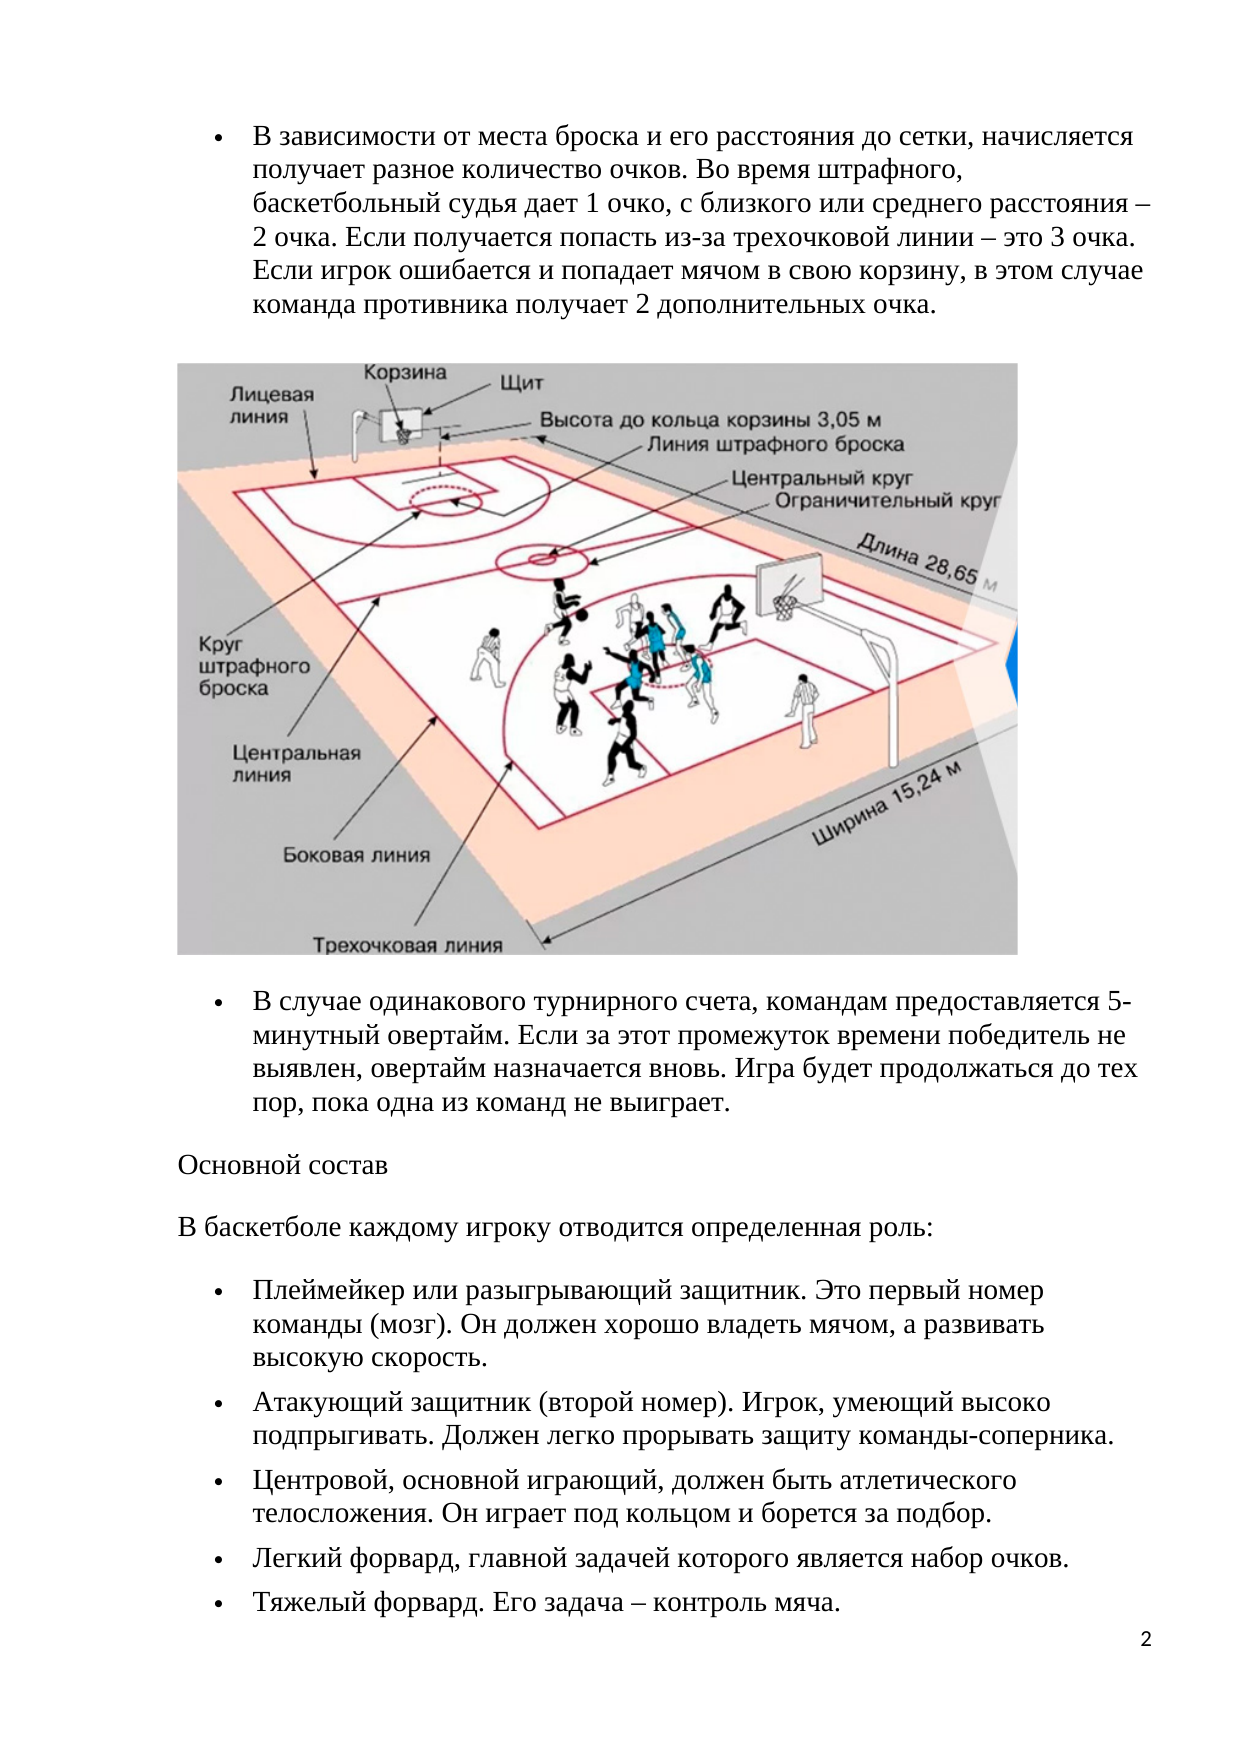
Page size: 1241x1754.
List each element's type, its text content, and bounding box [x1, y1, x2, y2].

picture [177, 363, 1018, 955]
list Атакующий защитник (второй номер). Игрок, умеющий высоко подпрыгивать. Должен легко прорывать защиту команды-соперника. [215, 1384, 1152, 1451]
list Тяжелый форвард. Его задача – контроль мяча. [215, 1584, 1152, 1618]
list Легкий форвард, главной задачей которого является набор очков. [215, 1540, 1152, 1573]
list В случае одинакового турнирного счета, командам предоставляется 5-минутный овертайм. Если за этот промежуток времени победитель не выявлен, овертайм назначается вновь. Игра будет продолжаться до тех пор, пока одна из команд не выиграет. [215, 983, 1152, 1118]
text Основной состав [177, 1147, 1152, 1180]
list Центровой, основной играющий, должен быть атлетического телосложения. Он играет под кольцом и борется за подбор. [215, 1462, 1152, 1529]
list Плеймейкер или разыгрывающий защитник. Это первый номер команды (мозг). Он должен хорошо владеть мячом, а развивать высокую скорость. [215, 1272, 1152, 1373]
list В зависимости от места броска и его расстояния до сетки, начисляется получает разное количество очков. Во время штрафного, баскетбольный судья дает 1 очко, с близкого или среднего расстояния – 2 очка. Если получается попасть из-за трехочковой линии – это 3 очка. Если игрок ошибается и попадает мячом в свою корзину, в этом случае команда противника получает 2 дополнительных очка. [215, 118, 1152, 319]
text В баскетболе каждому игроку отводится определенная роль: [177, 1209, 1152, 1243]
